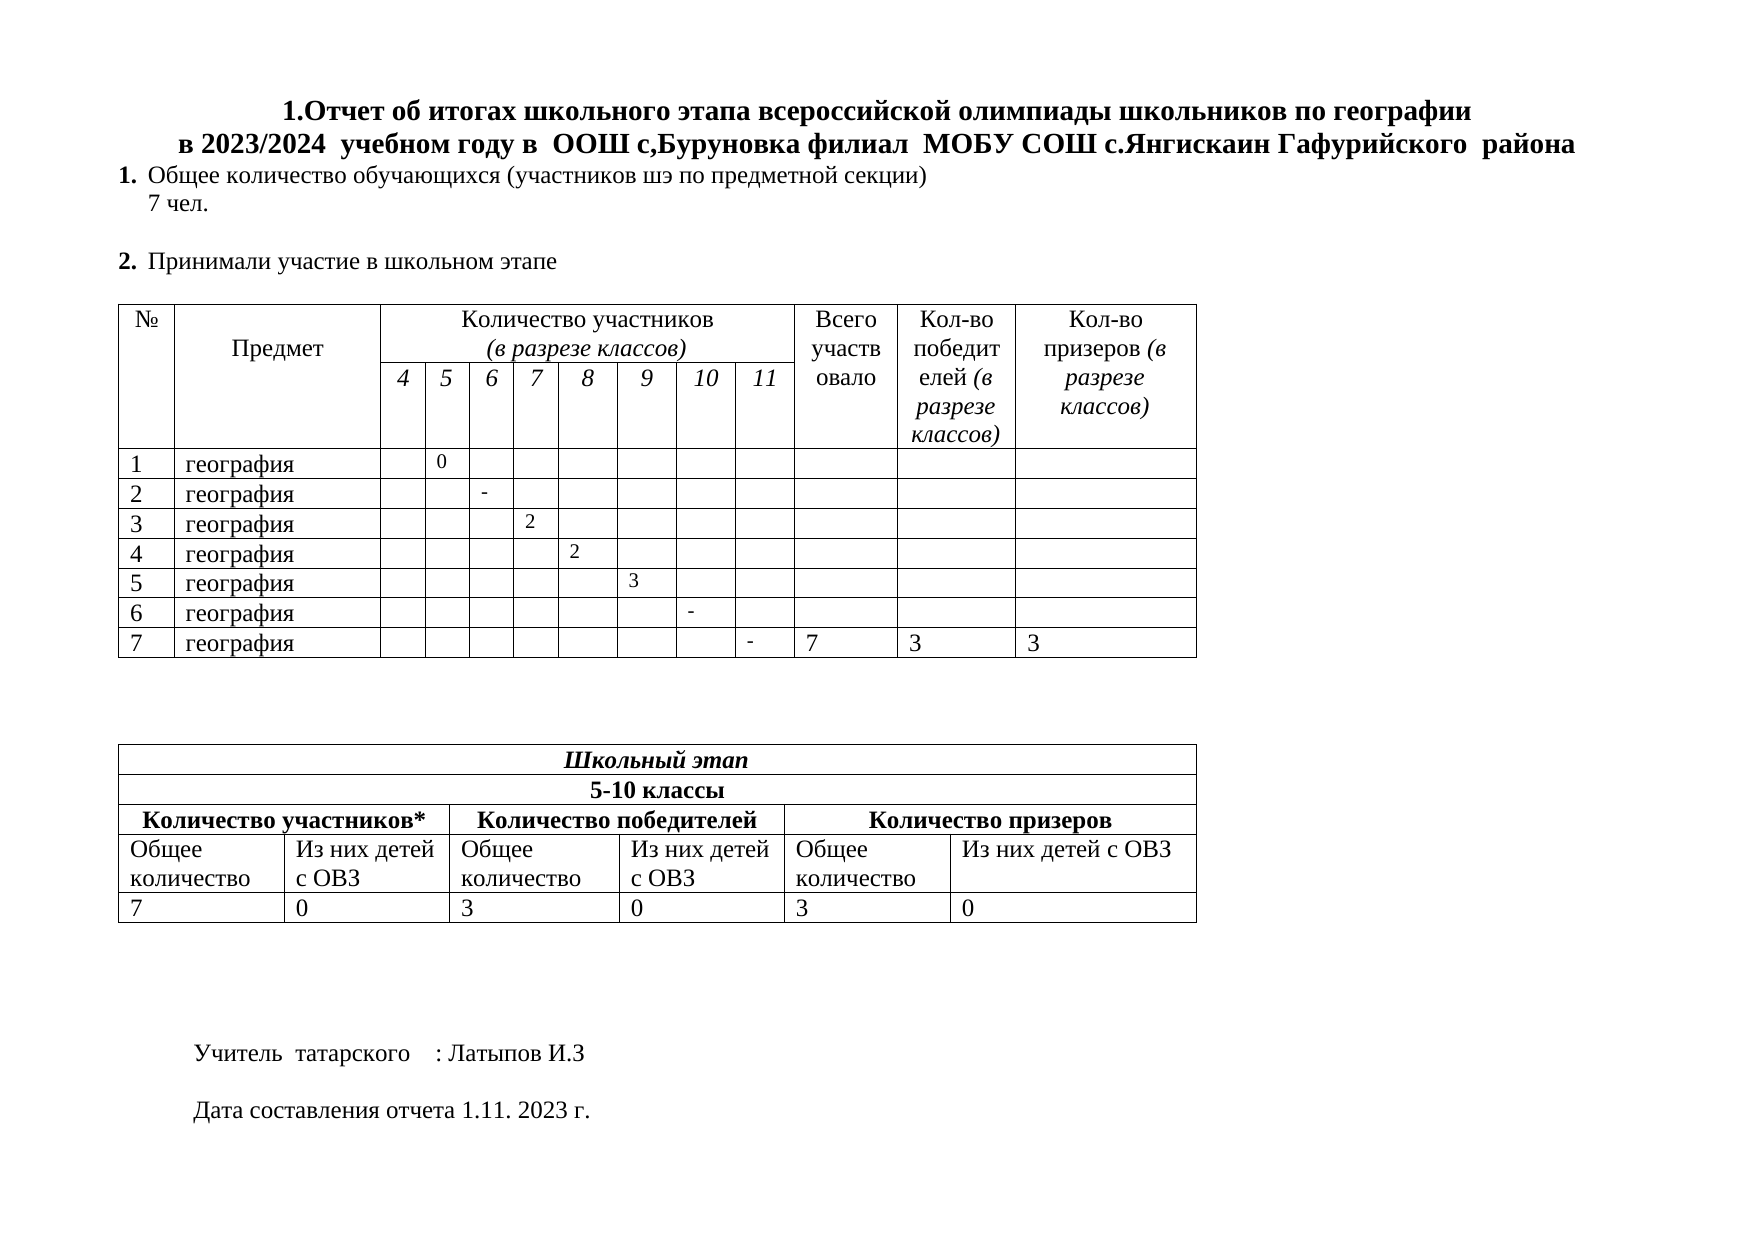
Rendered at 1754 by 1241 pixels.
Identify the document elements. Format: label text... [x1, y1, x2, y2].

table_cell 4 [381, 363, 425, 448]
table_cell [795, 539, 897, 567]
table_cell [795, 598, 897, 627]
table_cell [736, 509, 794, 538]
table_cell [559, 479, 617, 508]
table_cell [795, 569, 897, 597]
text Учитель татарского : Латыпов И.З [193, 1038, 1636, 1067]
table_cell [1016, 569, 1196, 597]
table_cell [381, 449, 425, 478]
table_cell 2 [559, 539, 617, 567]
table_cell [736, 598, 794, 627]
text 7 чел. [148, 188, 1636, 217]
text 1.Отчет об итогах школьного этапа всероссийской олимпиады школьников по географии [118, 93, 1636, 126]
table_cell Количество участников* [119, 805, 449, 833]
table_cell [559, 449, 617, 478]
table_cell - [470, 479, 513, 508]
table_cell - [736, 628, 794, 657]
table_cell Общее количество [785, 835, 950, 892]
table_cell 2 [119, 479, 174, 508]
table_cell [381, 479, 425, 508]
table_cell Общее количество [119, 835, 284, 892]
table_cell [898, 569, 1015, 597]
table_cell [514, 449, 558, 478]
table_cell [1016, 539, 1196, 567]
table_cell [736, 449, 794, 478]
table_cell [381, 569, 425, 597]
table_cell 6 [119, 598, 174, 627]
table_cell [618, 509, 676, 538]
table_cell 7 [795, 628, 897, 657]
table_cell география [175, 598, 380, 627]
table_cell [470, 628, 513, 657]
table_cell [426, 539, 469, 567]
table_cell 0 [426, 449, 469, 478]
table_cell [795, 479, 897, 508]
table_cell [514, 539, 558, 567]
table_cell - [677, 598, 735, 627]
table_cell 11 [736, 363, 794, 448]
table_cell [736, 569, 794, 597]
table_cell [470, 598, 513, 627]
table_cell 0 [620, 893, 784, 922]
table_cell 5 [426, 363, 469, 448]
table_cell 8 [559, 363, 617, 448]
table_header Кол-во победителей (в разрезе классов) [898, 305, 1015, 448]
table_cell Общее количество [450, 835, 619, 892]
table_cell [426, 628, 469, 657]
table_cell [381, 539, 425, 567]
table_cell [514, 569, 558, 597]
table_cell [514, 628, 558, 657]
table_cell 3 [119, 509, 174, 538]
table_cell [795, 449, 897, 478]
table_cell география [175, 509, 380, 538]
table_cell [677, 628, 735, 657]
table_cell 7 [514, 363, 558, 448]
table_cell [898, 449, 1015, 478]
table_cell [514, 598, 558, 627]
table_header Школьный этап [119, 745, 1196, 774]
table_cell 4 [119, 539, 174, 567]
table_cell Количество победителей [450, 805, 784, 833]
table_cell [618, 598, 676, 627]
table_cell 9 [618, 363, 676, 448]
table_cell [1016, 479, 1196, 508]
table_cell география [175, 479, 380, 508]
table_cell [795, 509, 897, 538]
table_header Предмет [175, 305, 380, 448]
table_cell [381, 598, 425, 627]
table_cell [736, 539, 794, 567]
table_cell [677, 509, 735, 538]
table_cell [677, 449, 735, 478]
table_cell 0 [951, 893, 1196, 922]
table_cell 10 [677, 363, 735, 448]
table_cell [426, 479, 469, 508]
table_cell 6 [470, 363, 513, 448]
table_cell [426, 598, 469, 627]
table_cell [677, 479, 735, 508]
table_cell [514, 479, 558, 508]
table_cell [559, 569, 617, 597]
table_cell [470, 449, 513, 478]
list Принимали участие в школьном этапе [118, 246, 1636, 275]
table_header Количество участников (в разрезе классов) [381, 305, 794, 362]
table_cell [470, 509, 513, 538]
table_cell 3 [450, 893, 619, 922]
table_cell 3 [785, 893, 950, 922]
table_cell 5 [119, 569, 174, 597]
table_cell география [175, 569, 380, 597]
table_cell 0 [285, 893, 449, 922]
table_cell 2 [514, 509, 558, 538]
table_cell [618, 449, 676, 478]
table_cell 3 [898, 628, 1015, 657]
table_cell география [175, 628, 380, 657]
table_cell 5-10 классы [119, 775, 1196, 804]
table_cell [618, 479, 676, 508]
table_cell география [175, 449, 380, 478]
table_cell [1016, 598, 1196, 627]
text Дата составления отчета 1.11. 2023 г. [193, 1095, 1636, 1124]
table_cell Из них детей с ОВЗ [951, 835, 1196, 892]
table_cell [559, 509, 617, 538]
table_cell [559, 628, 617, 657]
text в 2023/2024 учебном году в ООШ с,Буруновка филиал МОБУ СОШ с.Янгискаин Гафурийского района [118, 126, 1636, 160]
table_cell Из них детей с ОВЗ [620, 835, 784, 892]
table_header Кол-во призеров (в разрезе классов) [1016, 305, 1196, 448]
table_cell [1016, 509, 1196, 538]
table_cell [559, 598, 617, 627]
table_cell [898, 539, 1015, 567]
table_cell [381, 509, 425, 538]
table_cell 1 [119, 449, 174, 478]
table_cell 7 [119, 893, 284, 922]
table_cell [470, 539, 513, 567]
table_header Всего участвовало [795, 305, 897, 448]
table_cell [736, 479, 794, 508]
table_cell [1016, 449, 1196, 478]
table_cell Из них детей с ОВЗ [285, 835, 449, 892]
table_cell [898, 479, 1015, 508]
table_cell [381, 628, 425, 657]
table_cell [898, 598, 1015, 627]
table_cell Количество призеров [785, 805, 1196, 833]
table_cell [677, 539, 735, 567]
table_cell [618, 628, 676, 657]
table_cell [618, 539, 676, 567]
table_header № [119, 305, 174, 448]
table_cell география [175, 539, 380, 567]
table_cell [898, 509, 1015, 538]
table_cell 7 [119, 628, 174, 657]
table_cell [426, 509, 469, 538]
table_cell [677, 569, 735, 597]
list Общее количество обучающихся (участников шэ по предметной секции) [118, 160, 1636, 188]
table_cell 3 [618, 569, 676, 597]
table_cell [426, 569, 469, 597]
table_cell 3 [1016, 628, 1196, 657]
table_cell [470, 569, 513, 597]
